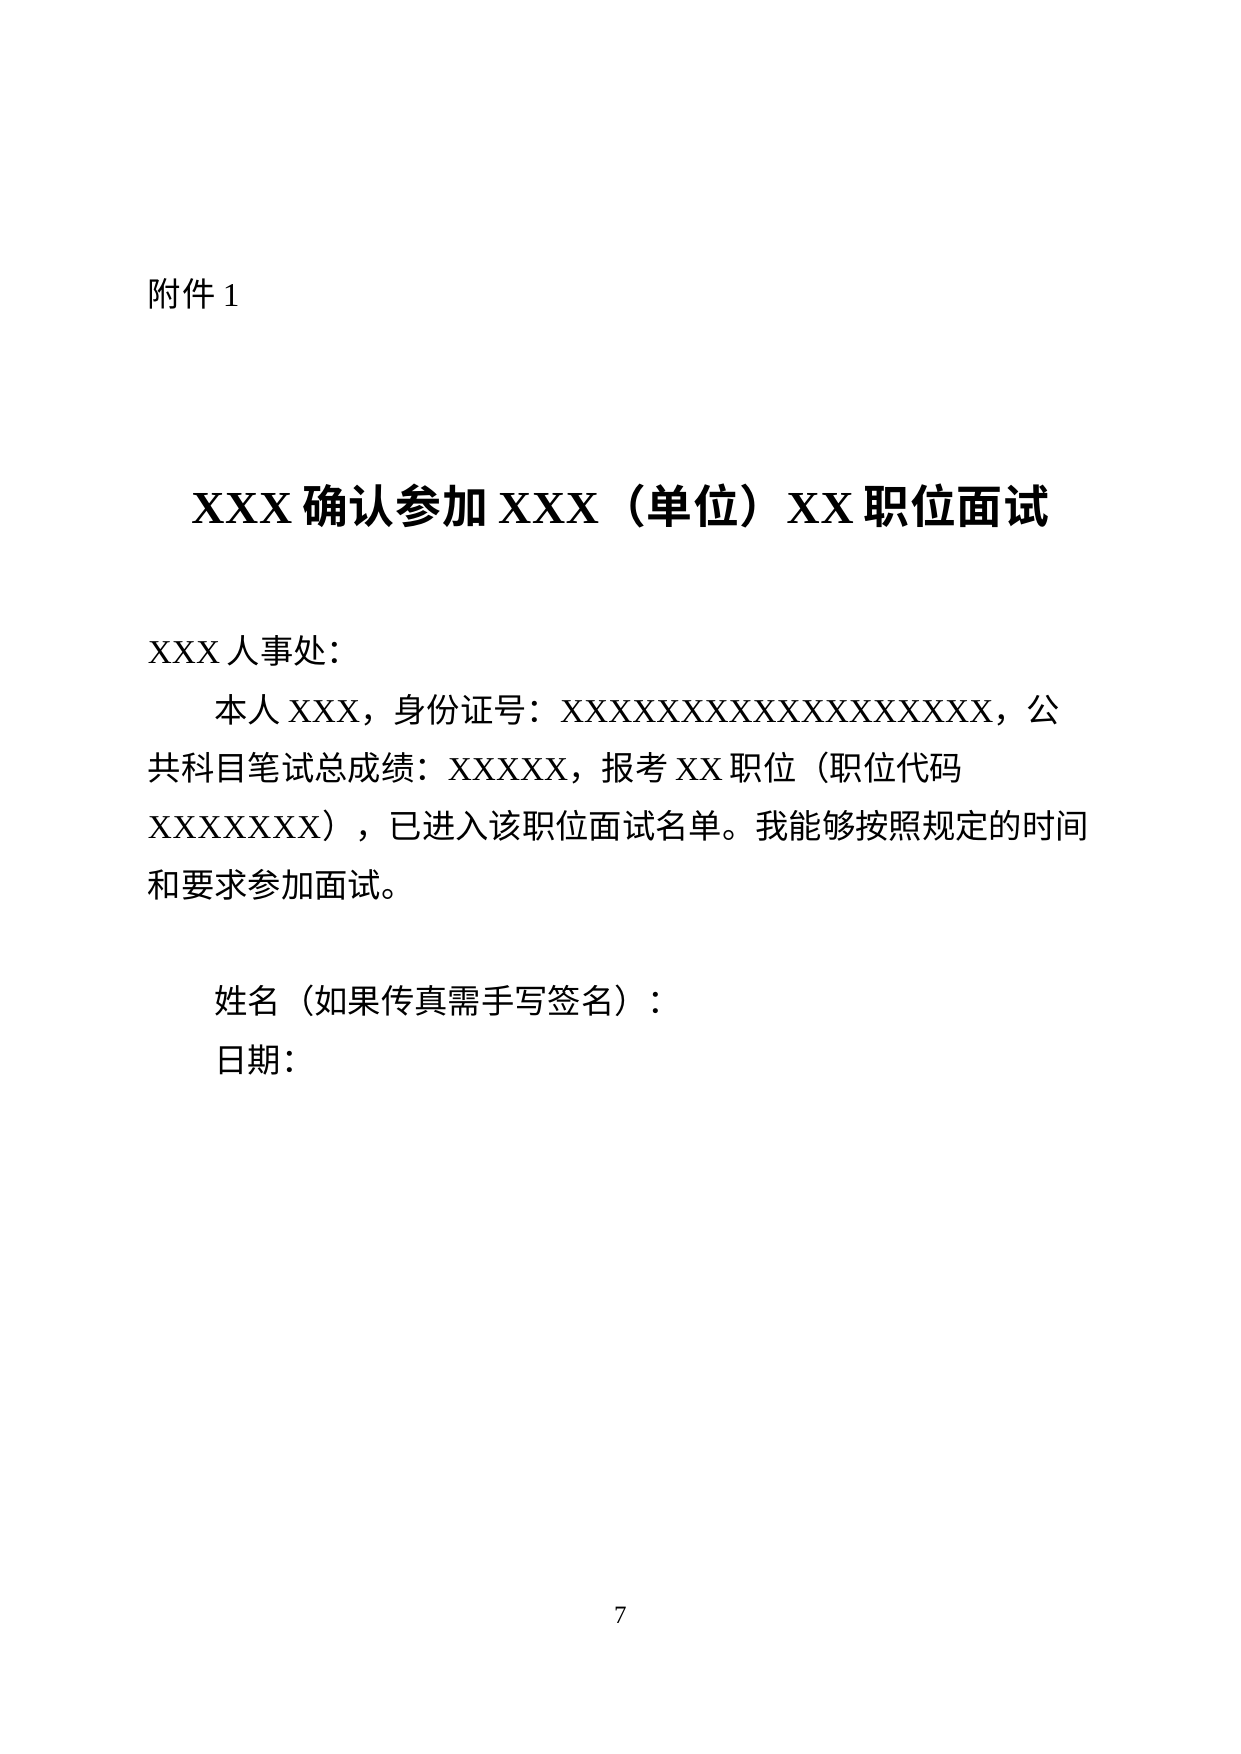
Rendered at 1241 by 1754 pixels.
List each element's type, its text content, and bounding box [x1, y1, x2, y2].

text XXX确认参加XXX（单位）XX职位面试 [148, 454, 1093, 552]
text 姓名（如果传真需手写签名）： [148, 967, 1093, 1025]
text 附件1 [148, 259, 1093, 324]
text 日期： [148, 1025, 1093, 1084]
text 本人XXX，身份证号：XXXXXXXXXXXXXXXXXX，公共科目笔试总成绩：XXXXX，报考XX职位（职位代码XXXXXXX），已进入该职位面试名单。我能够按照规定的时间和要求参加面试。 [148, 675, 1093, 909]
text XXX人事处： [148, 617, 1093, 675]
